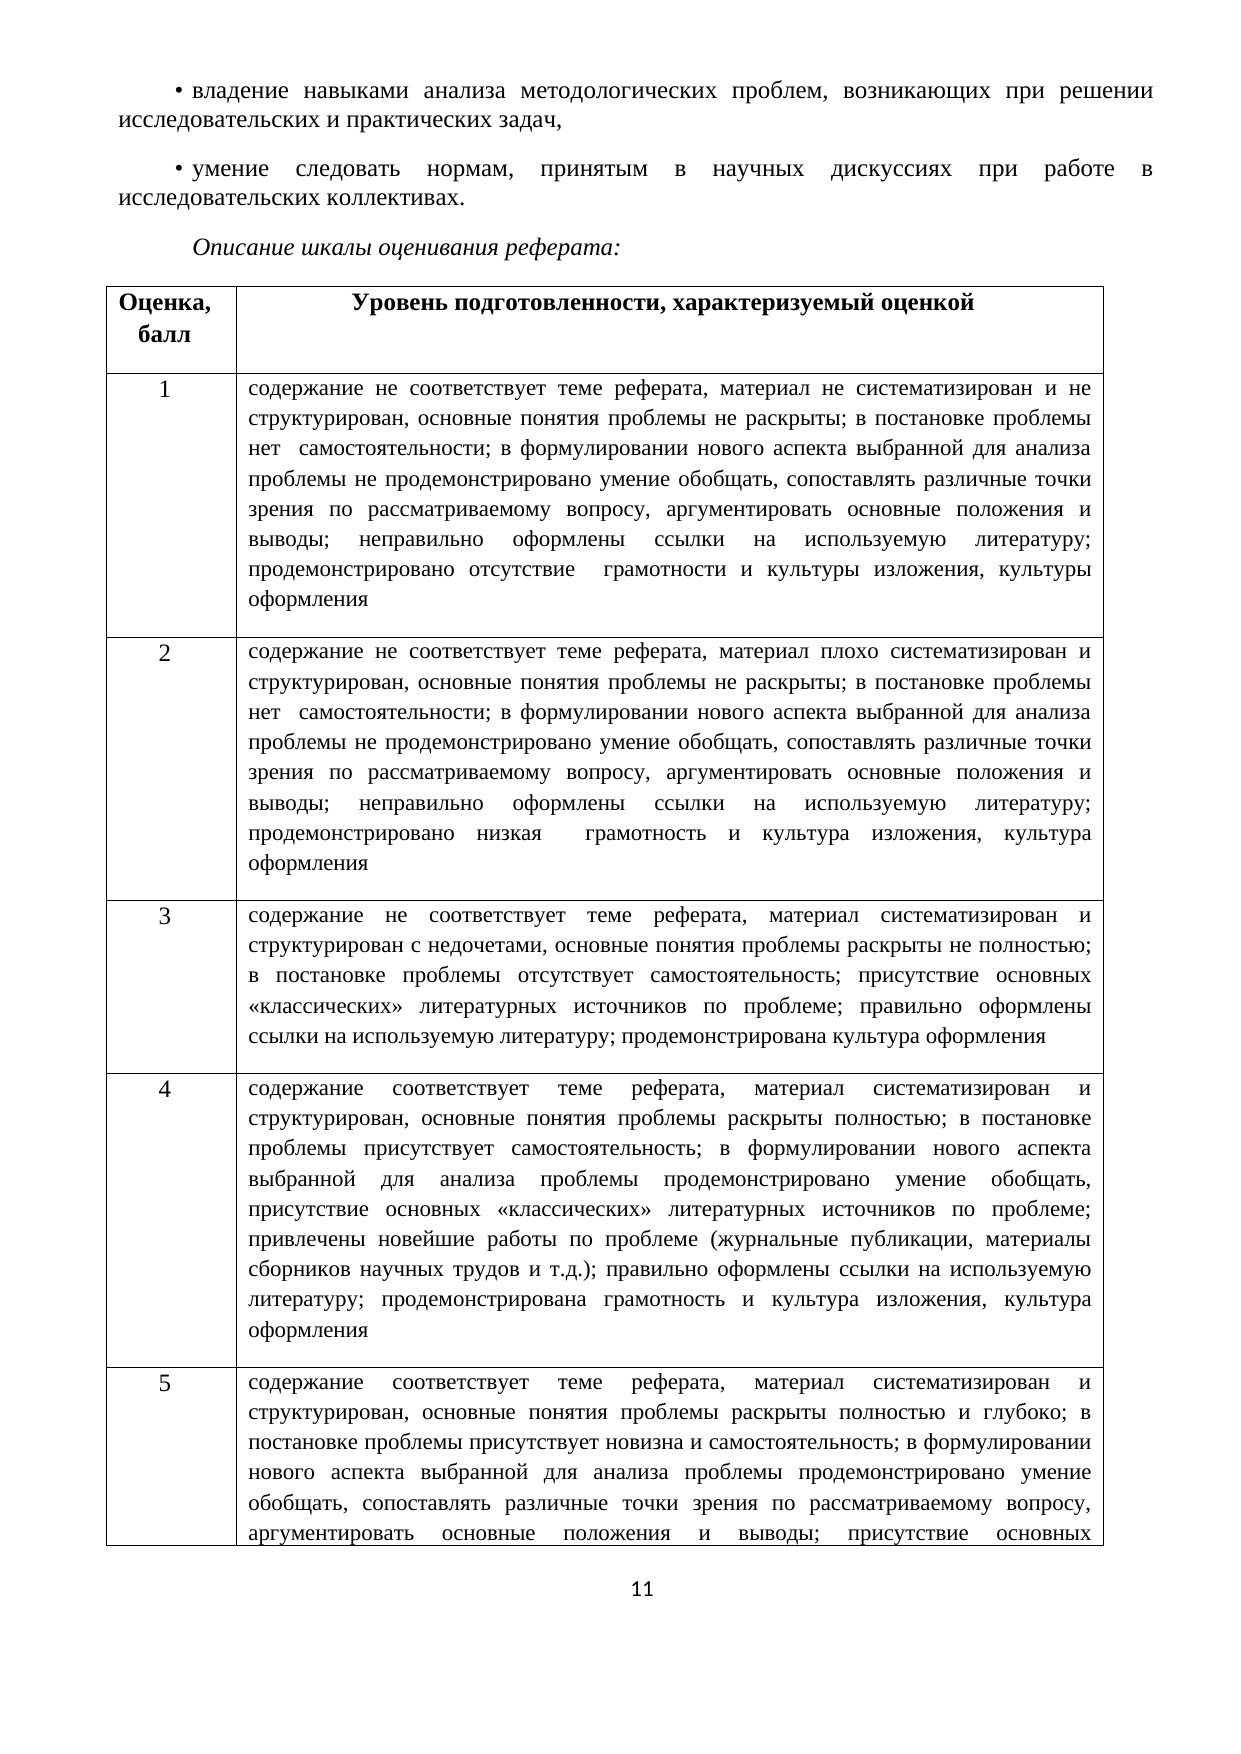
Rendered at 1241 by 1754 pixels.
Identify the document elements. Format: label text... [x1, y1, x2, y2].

table_cell 1 [107, 374, 236, 637]
table_cell содержание не соответствует теме реферата, материал систематизирован и структурирован с недочетами, основные понятия проблемы раскрыты не полностью; в постановке проблемы отсутствует самостоятельность; присутствие основных «классических» литературных источников по проблеме; правильно оформлены ссылки на используемую литературу; продемонстрирована культура оформления [237, 901, 1103, 1073]
table_cell 2 [107, 638, 236, 900]
table_cell 5 [107, 1368, 236, 1545]
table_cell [237, 1368, 1103, 1545]
text • умение следовать нормам, принятым в научных дискуссиях при работе в исследовательских коллективах. [118, 153, 1154, 211]
text Описание шкалы оценивания реферата: [118, 232, 1165, 260]
table_header Уровень подготовленности, характеризуемый оценкой [237, 287, 1103, 373]
table_cell 3 [107, 901, 236, 1073]
table_cell 4 [107, 1074, 236, 1367]
table_cell содержание не соответствует теме реферата, материал плохо систематизирован и структурирован, основные понятия проблемы не раскрыты; в постановке проблемы нет самостоятельности; в формулировании нового аспекта выбранной для анализа проблемы не продемонстрировано умение обобщать, сопоставлять различные точки зрения по рассматриваемому вопросу, аргументировать основные положения и выводы; неправильно оформлены ссылки на используемую литературу; продемонстрировано низкая грамотность и культура изложения, культура оформления [237, 638, 1103, 900]
table_cell содержание соответствует теме реферата, материал систематизирован и структурирован, основные понятия проблемы раскрыты полностью; в постановке проблемы присутствует самостоятельность; в формулировании нового аспекта выбранной для анализа проблемы продемонстрировано умение обобщать, присутствие основных «классических» литературных источников по проблеме; привлечены новейшие работы по проблеме (журнальные публикации, материалы сборников научных трудов и т.д.); правильно оформлены ссылки на используемую литературу; продемонстрирована грамотность и культура изложения, культура оформления [237, 1074, 1103, 1367]
table_header Оценка, балл [107, 287, 236, 373]
table_cell содержание не соответствует теме реферата, материал не систематизирован и не структурирован, основные понятия проблемы не раскрыты; в постановке проблемы нет самостоятельности; в формулировании нового аспекта выбранной для анализа проблемы не продемонстрировано умение обобщать, сопоставлять различные точки зрения по рассматриваемому вопросу, аргументировать основные положения и выводы; неправильно оформлены ссылки на используемую литературу; продемонстрировано отсутствие грамотности и культуры изложения, культуры оформления [237, 374, 1103, 637]
text • владение навыками анализа методологических проблем, возникающих при решении исследовательских и практических задач, [118, 75, 1154, 132]
